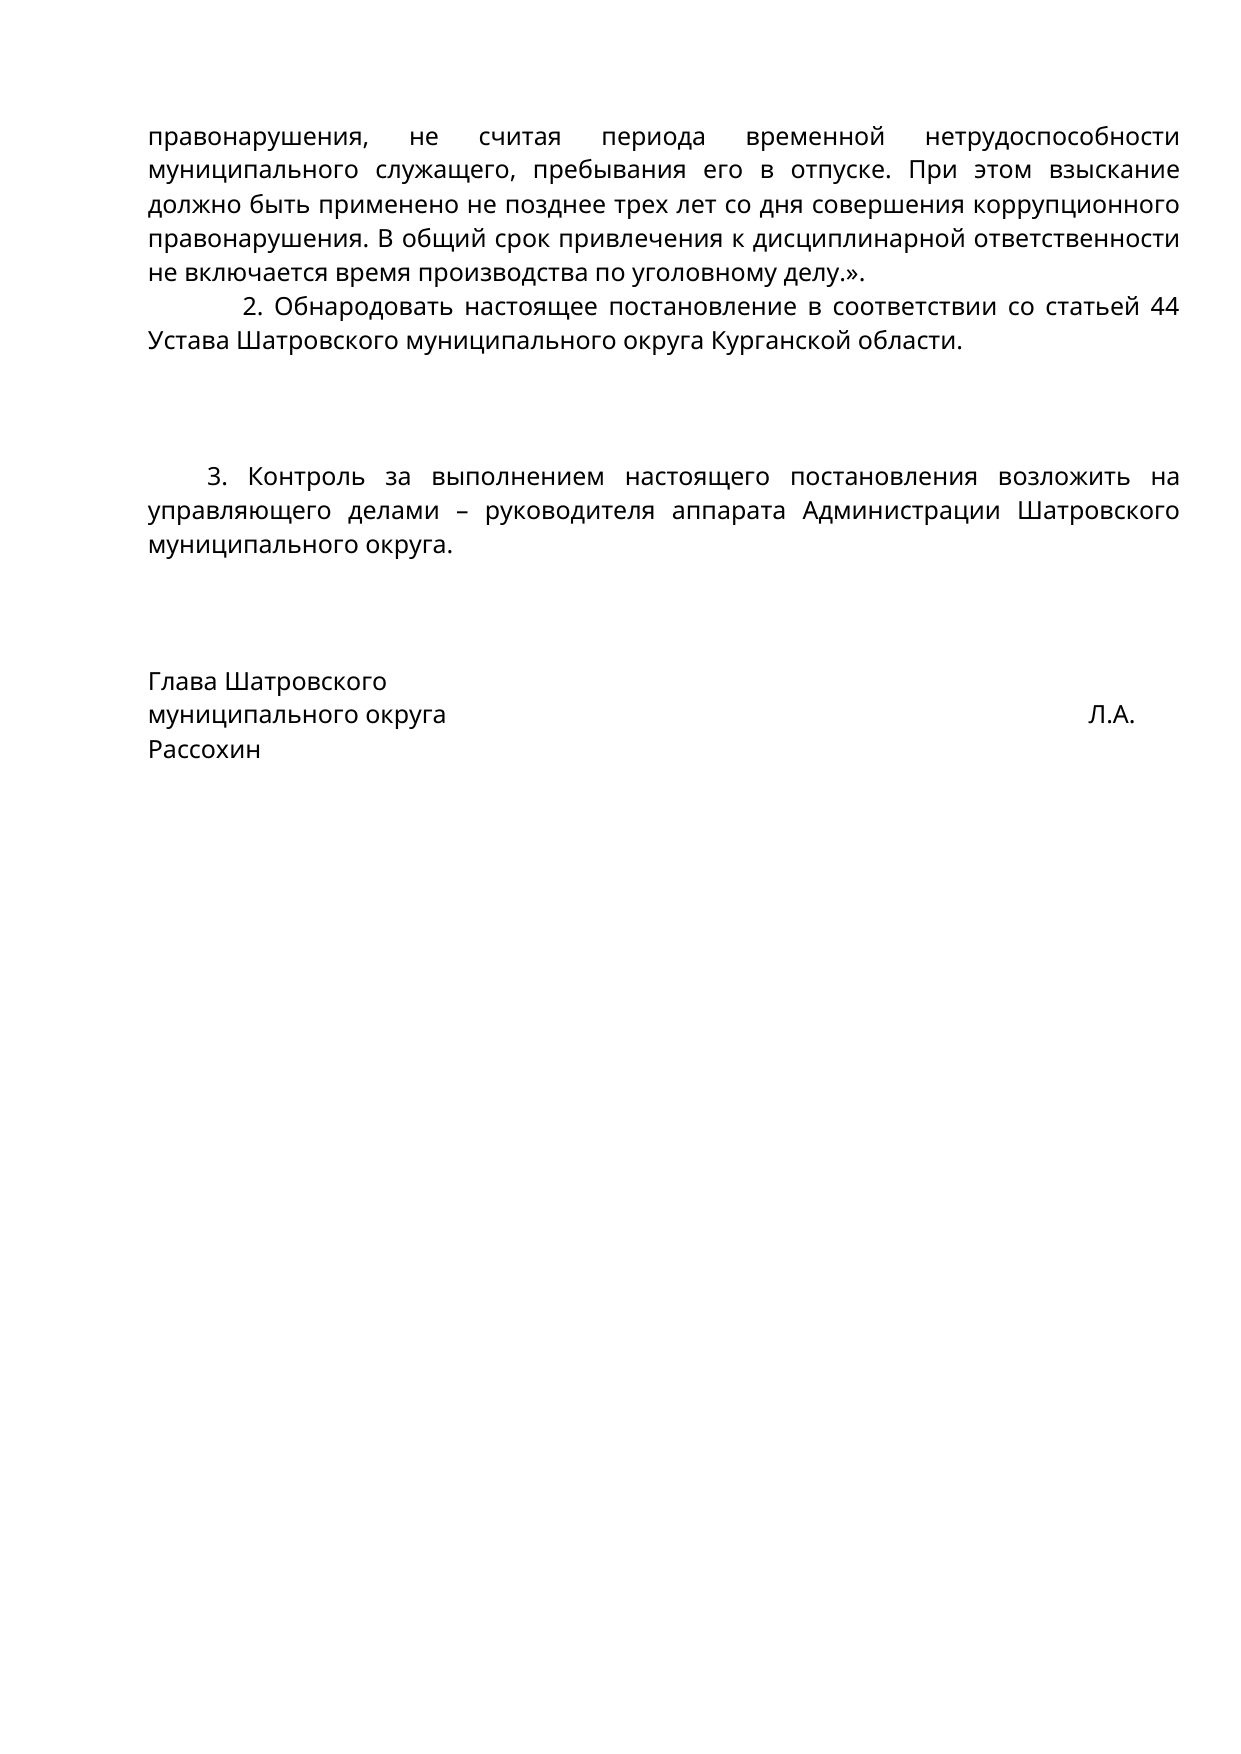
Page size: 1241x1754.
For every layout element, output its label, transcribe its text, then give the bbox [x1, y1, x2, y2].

text 2. Обнародовать настоящее постановление в соответствии со статьей 44 Устава Шатровского муниципального округа Курганской области. [148, 288, 1181, 357]
text 3. Контроль за выполнением настоящего постановления возложить на управляющего делами – руководителя аппарата Администрации Шатровского муниципального округа. [148, 459, 1181, 561]
text муниципального округа Л.А. Рассохин [148, 697, 1181, 765]
text Глава Шатровского [148, 663, 1181, 697]
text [148, 118, 1181, 288]
